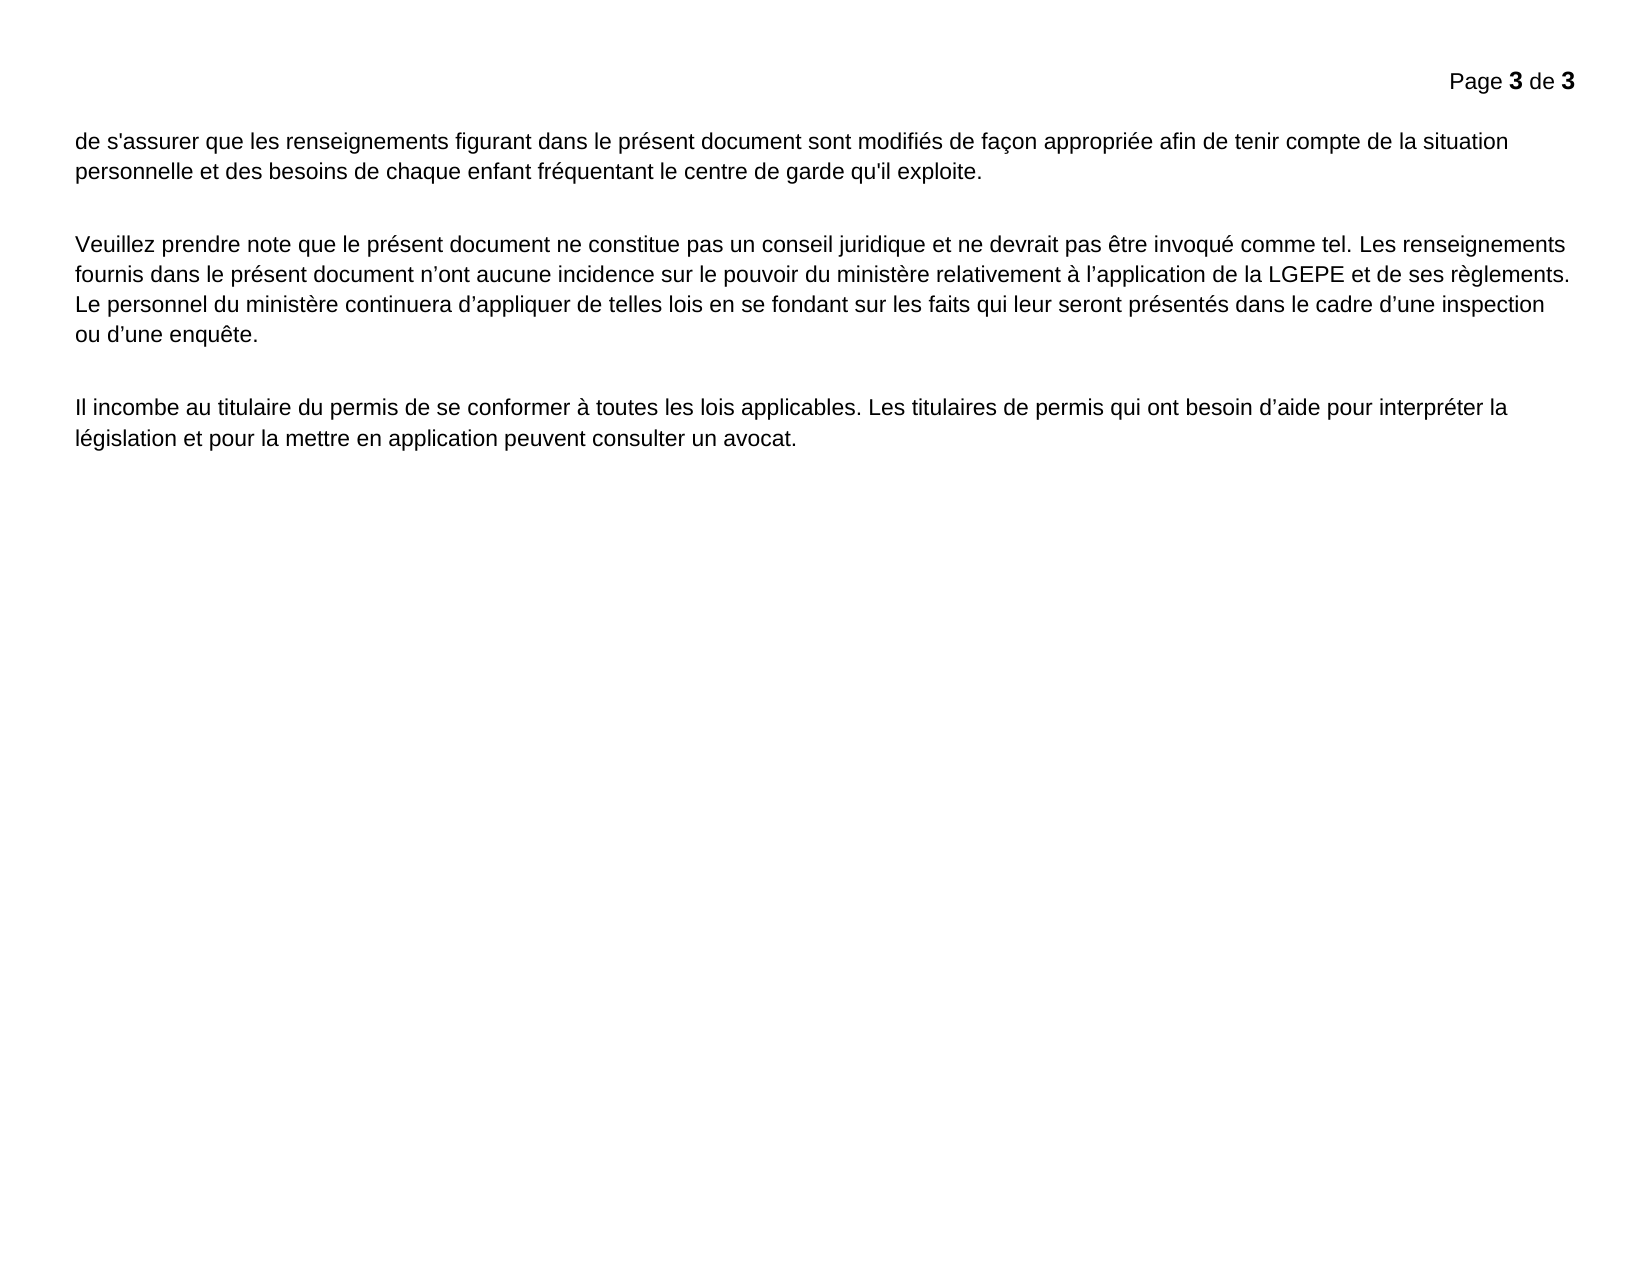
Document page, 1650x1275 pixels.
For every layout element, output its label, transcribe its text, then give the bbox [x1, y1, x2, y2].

text Veuillez prendre note que le présent document ne constitue pas un conseil juridique et ne devrait pas être invoqué comme tel. Les renseignements fournis dans le présent document n’ont aucune incidence sur le pouvoir du ministère relativement à l’application de la LGEPE et de ses règlements. Le personnel du ministère continuera d’appliquer de telles lois en se fondant sur les faits qui leur seront présentés dans le cadre d’une inspection ou d’une enquête. [75, 231, 1575, 348]
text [75, 128, 1575, 184]
text Il incombe au titulaire du permis de se conformer à toutes les lois applicables. Les titulaires de permis qui ont besoin d’aide pour interpréter la législation et pour la mettre en application peuvent consulter un avocat. [75, 394, 1575, 451]
